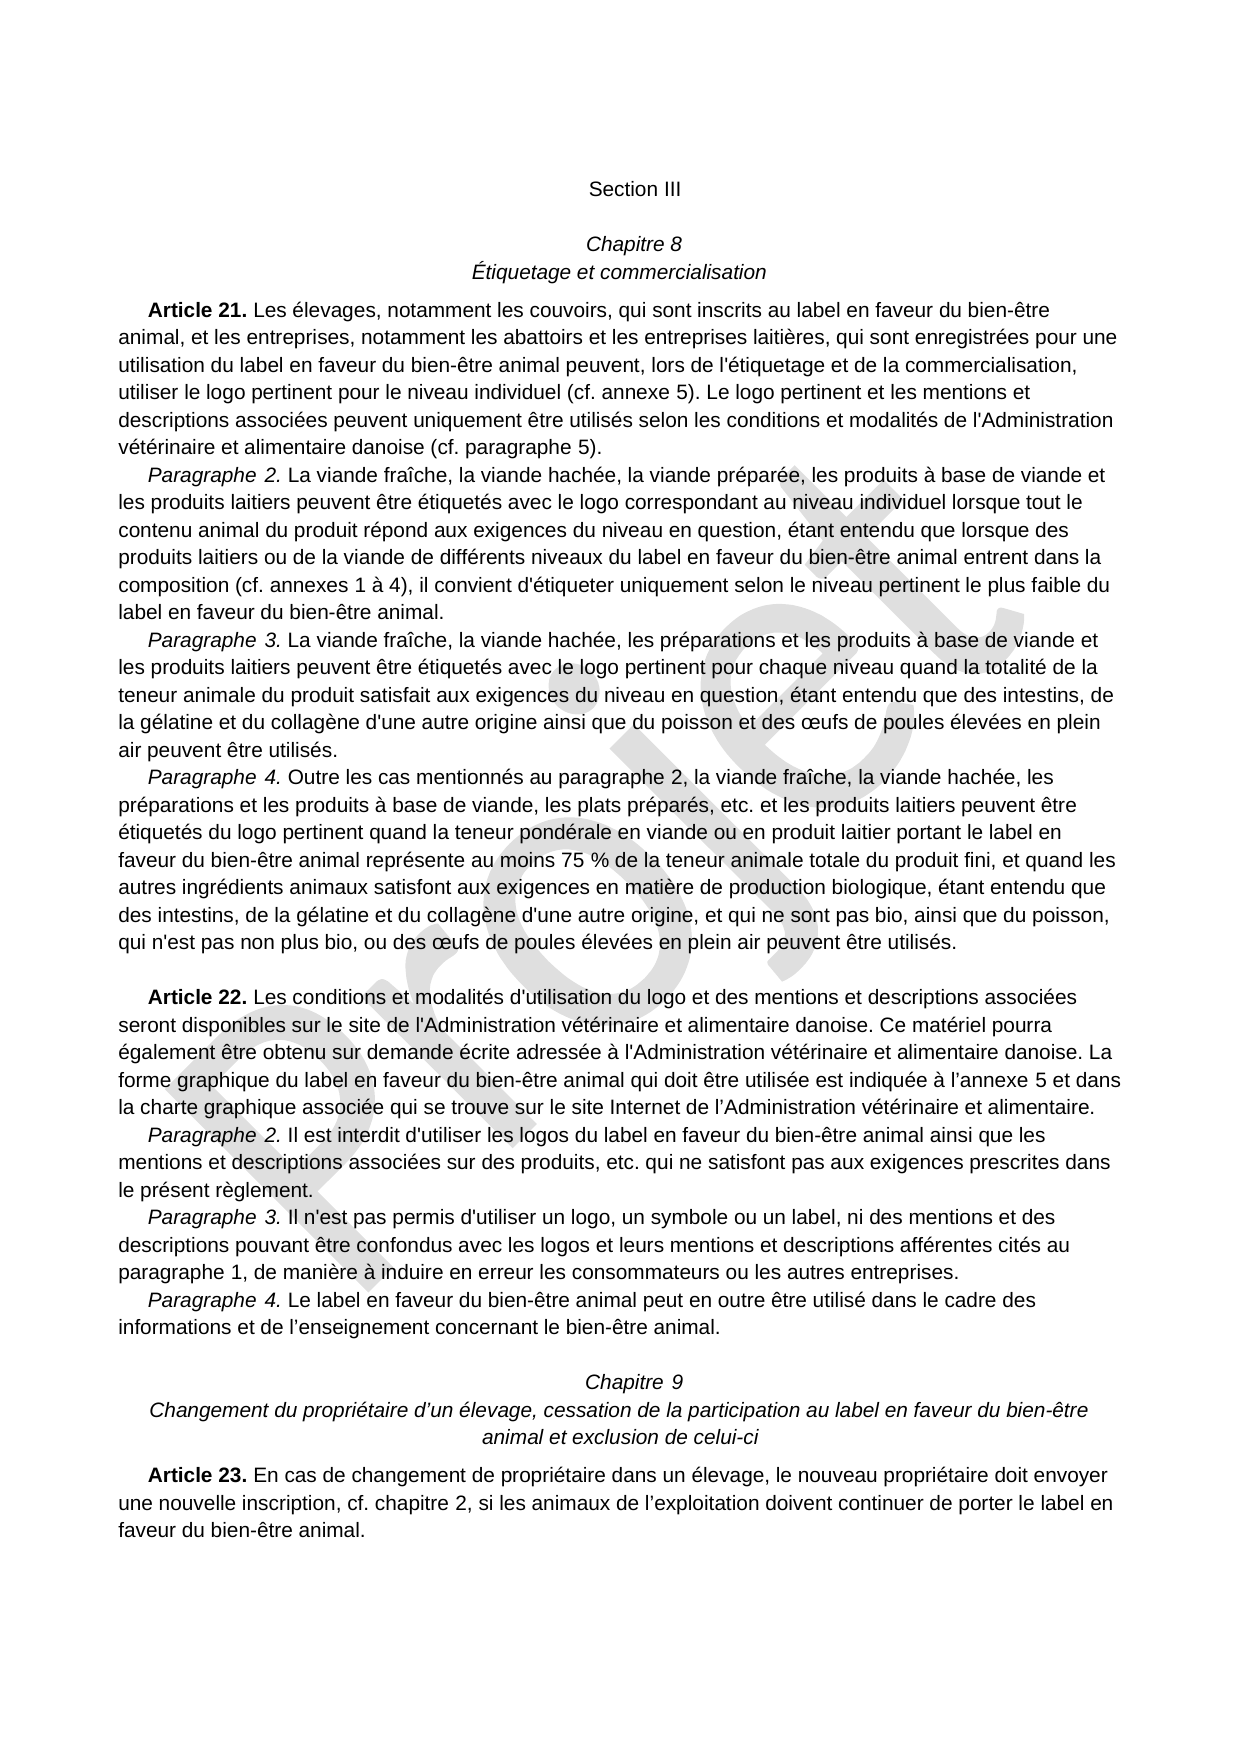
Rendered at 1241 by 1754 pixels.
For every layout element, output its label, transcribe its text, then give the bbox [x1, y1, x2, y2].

text Article 23. En cas de changement de propriétaire dans un élevage, le nouveau propriétaire doit envoyer une nouvelle inscription, cf. chapitre 2, si les animaux de l’exploitation doivent continuer de porter le label en faveur du bien-être animal. [118, 1463, 1122, 1542]
text Paragraphe 2. La viande fraîche, la viande hachée, la viande préparée, les produits à base de viande et les produits laitiers peuvent être étiquetés avec le logo correspondant au niveau individuel lorsque tout le contenu animal du produit répond aux exigences du niveau en question, étant entendu que lorsque des produits laitiers ou de la viande de différents niveaux du label en faveur du bien-être animal entrent dans la composition (cf. annexes 1 à 4), il convient d'étiqueter uniquement selon le niveau pertinent le plus faible du label en faveur du bien-être animal. [118, 463, 1122, 624]
subtitle Chapitre 8 Étiquetage et commercialisation [118, 232, 1122, 284]
text Article 21. Les élevages, notamment les couvoirs, qui sont inscrits au label en faveur du bien-être animal, et les entreprises, notamment les abattoirs et les entreprises laitières, qui sont enregistrées pour une utilisation du label en faveur du bien-être animal peuvent, lors de l'étiquetage et de la commercialisation, utiliser le logo pertinent pour le niveau individuel (cf. annexe 5). Le logo pertinent et les mentions et descriptions associées peuvent uniquement être utilisés selon les conditions et modalités de l'Administration vétérinaire et alimentaire danoise (cf. paragraphe 5). [118, 298, 1122, 459]
text Paragraphe 2. Il est interdit d'utiliser les logos du label en faveur du bien-être animal ainsi que les mentions et descriptions associées sur des produits, etc. qui ne satisfont pas aux exigences prescrites dans le présent règlement. [118, 1123, 1122, 1202]
text Paragraphe 3. La viande fraîche, la viande hachée, les préparations et les produits à base de viande et les produits laitiers peuvent être étiquetés avec le logo pertinent pour chaque niveau quand la totalité de la teneur animale du produit satisfait aux exigences du niveau en question, étant entendu que des intestins, de la gélatine et du collagène d'une autre origine ainsi que du poisson et des œufs de poules élevées en plein air peuvent être utilisés. [118, 628, 1122, 762]
text Paragraphe 3. Il n'est pas permis d'utiliser un logo, un symbole ou un label, ni des mentions et des descriptions pouvant être confondus avec les logos et leurs mentions et descriptions afférentes cités au paragraphe 1, de manière à induire en erreur les consommateurs ou les autres entreprises. [118, 1205, 1122, 1284]
text Paragraphe 4. Outre les cas mentionnés au paragraphe 2, la viande fraîche, la viande hachée, les préparations et les produits à base de viande, les plats préparés, etc. et les produits laitiers peuvent être étiquetés du logo pertinent quand la teneur pondérale en viande ou en produit laitier portant le label en faveur du bien-être animal représente au moins 75 % de la teneur animale totale du produit fini, et quand les autres ingrédients animaux satisfont aux exigences en matière de production biologique, étant entendu que des intestins, de la gélatine et du collagène d'une autre origine, et qui ne sont pas bio, ainsi que du poisson, qui n'est pas non plus bio, ou des œufs de poules élevées en plein air peuvent être utilisés. [118, 765, 1122, 954]
text Paragraphe 4. Le label en faveur du bien-être animal peut en outre être utilisé dans le cadre des informations et de l’enseignement concernant le bien-être animal. [118, 1288, 1122, 1339]
subtitle Section III [118, 177, 1122, 201]
subtitle Chapitre 9 Changement du propriétaire d’un élevage, cessation de la participation au label en faveur du bien-être animal et exclusion de celui-ci [118, 1370, 1122, 1449]
text Article 22. Les conditions et modalités d'utilisation du logo et des mentions et descriptions associées seront disponibles sur le site de l'Administration vétérinaire et alimentaire danoise. Ce matériel pourra également être obtenu sur demande écrite adressée à l'Administration vétérinaire et alimentaire danoise. La forme graphique du label en faveur du bien-être animal qui doit être utilisée est indiquée à l’annexe 5 et dans la charte graphique associée qui se trouve sur le site Internet de l’Administration vétérinaire et alimentaire. [118, 985, 1122, 1119]
